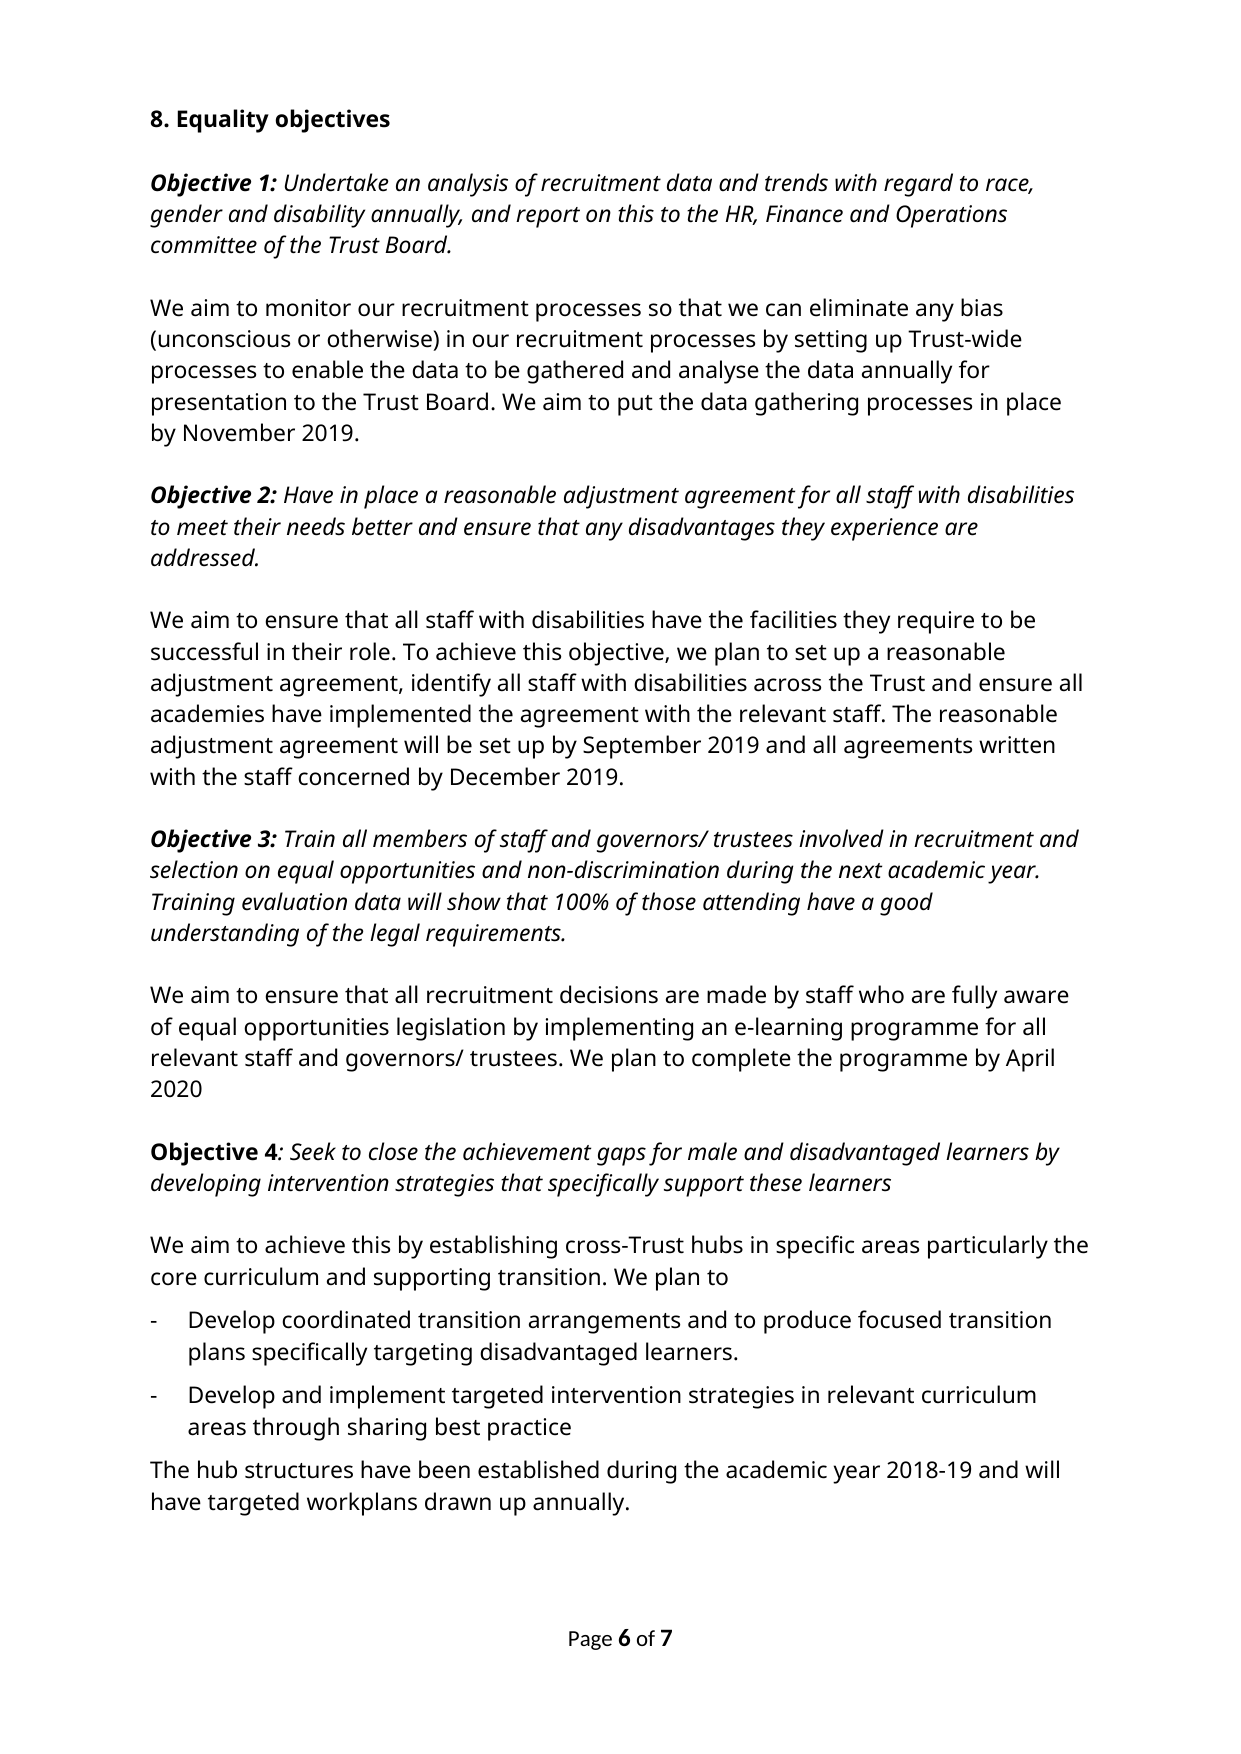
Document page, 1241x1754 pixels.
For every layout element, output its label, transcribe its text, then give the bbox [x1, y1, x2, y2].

text We aim to ensure that all staff with disabilities have the facilities they require to be successful in their role. To achieve this objective, we plan to set up a reasonable adjustment agreement, identify all staff with disabilities across the Trust and ensure all academies have implemented the agreement with the relevant staff. The reasonable adjustment agreement will be set up by September 2019 and all agreements written with the staff concerned by December 2019. [150, 604, 1090, 792]
list Develop and implement targeted intervention strategies in relevant curriculum areas through sharing best practice [150, 1379, 1090, 1442]
text We aim to ensure that all recruitment decisions are made by staff who are fully aware of equal opportunities legislation by implementing an e-learning programme for all relevant staff and governors/ trustees. We plan to complete the programme by April 2020 [150, 979, 1090, 1104]
text Objective 4: Seek to close the achievement gaps for male and disadvantaged learners by developing intervention strategies that specifically support these learners [150, 1136, 1090, 1198]
text Objective 2: Have in place a reasonable adjustment agreement for all staff with disabilities to meet their needs better and ensure that any disadvantages they experience are addressed. [150, 479, 1090, 573]
text The hub structures have been established during the academic year 2018-19 and will have targeted workplans drawn up annually. [150, 1454, 1090, 1517]
text We aim to monitor our recruitment processes so that we can eliminate any bias (unconscious or otherwise) in our recruitment processes by setting up Trust-wide processes to enable the data to be gathered and analyse the data annually for presentation to the Trust Board. We aim to put the data gathering processes in place by November 2019. [150, 292, 1090, 448]
subtitle 8. Equality objectives [150, 103, 1090, 135]
text We aim to achieve this by establishing cross-Trust hubs in specific areas particularly the core curriculum and supporting transition. We plan to [150, 1229, 1090, 1292]
text Objective 1: Undertake an analysis of recruitment data and trends with regard to race, gender and disability annually, and report on this to the HR, Finance and Operations committee of the Trust Board. [150, 167, 1090, 261]
text Objective 3: Train all members of staff and governors/ trustees involved in recruitment and selection on equal opportunities and non-discrimination during the next academic year. Training evaluation data will show that 100% of those attending have a good understanding of the legal requirements. [150, 823, 1090, 948]
list Develop coordinated transition arrangements and to produce focused transition plans specifically targeting disadvantaged learners. [150, 1304, 1090, 1367]
